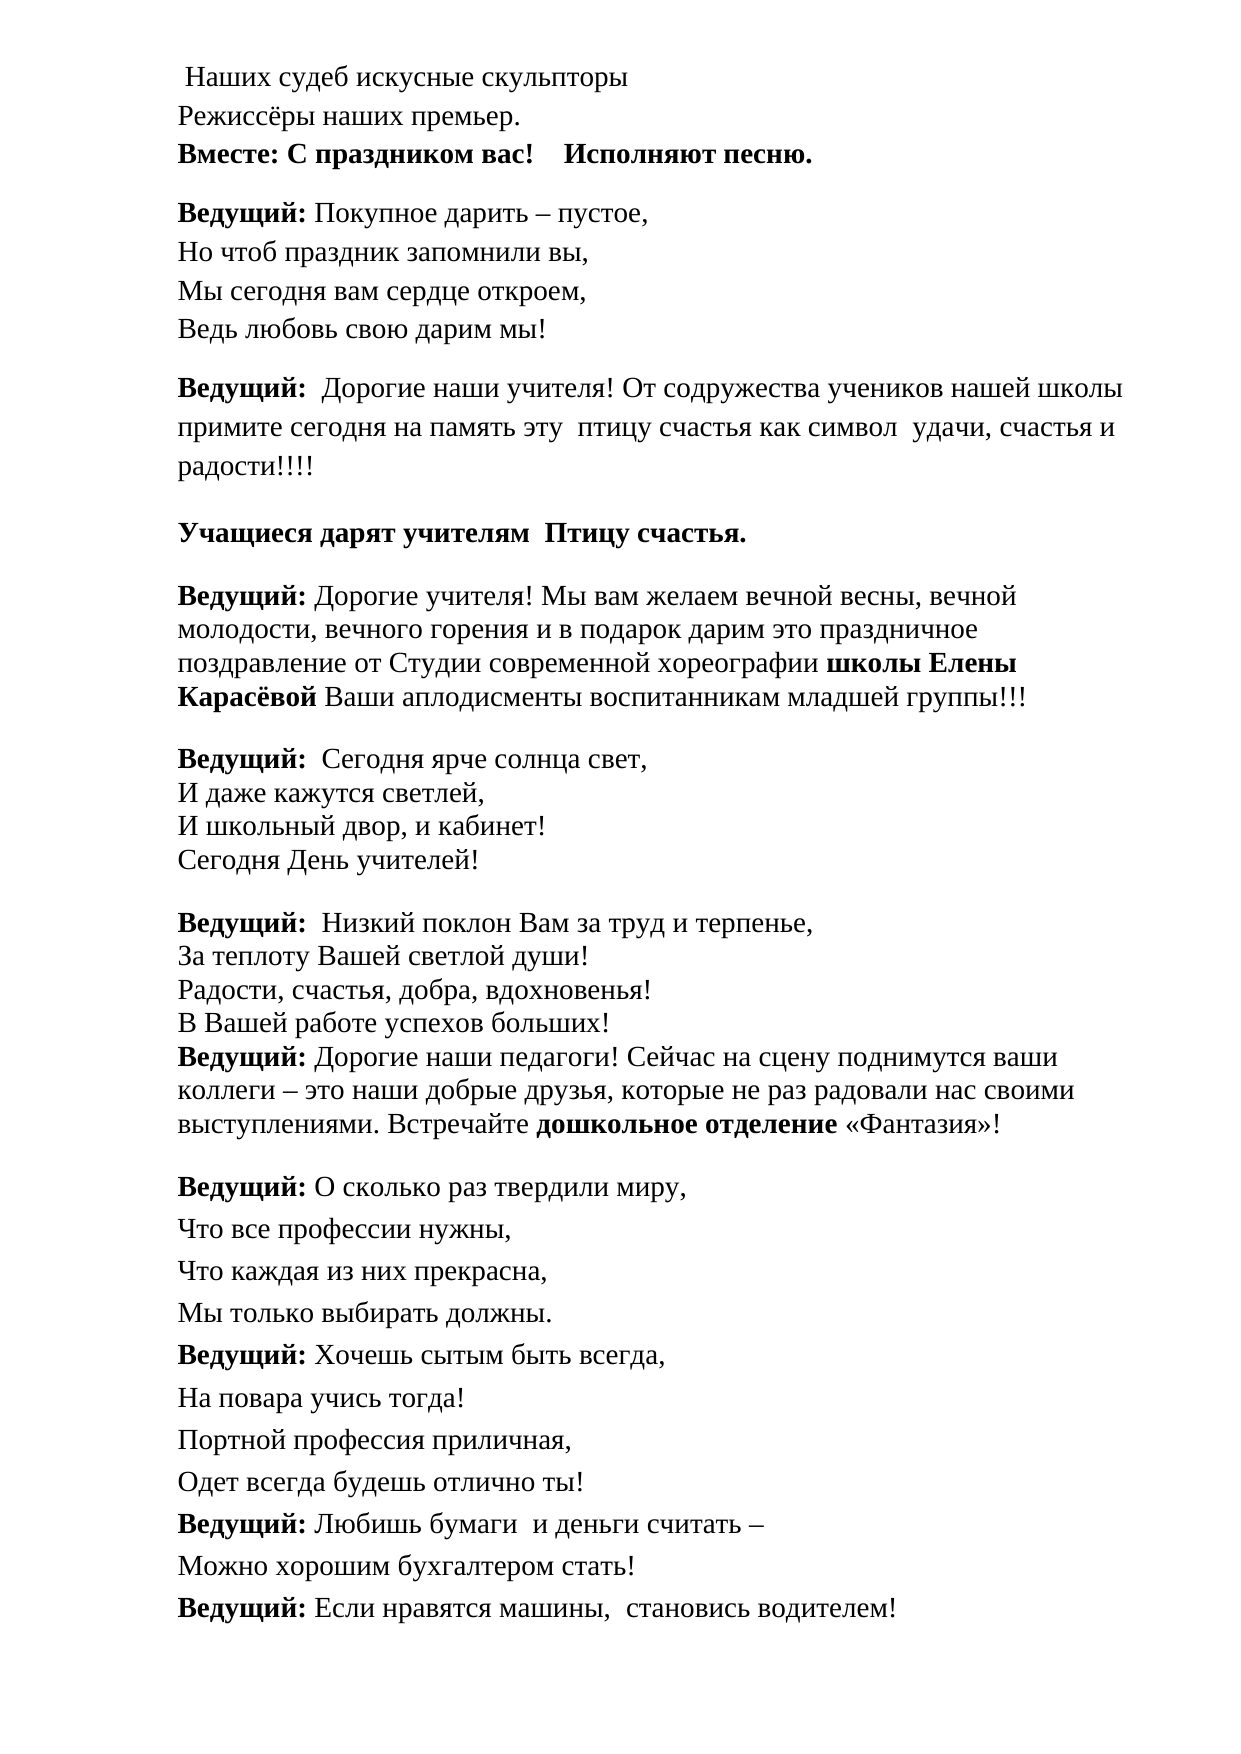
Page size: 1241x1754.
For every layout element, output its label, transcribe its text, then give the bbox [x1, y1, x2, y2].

text Ведущий: Хочешь сытым быть всегда, [177, 1337, 1152, 1371]
text На повара учись тогда! [177, 1380, 1152, 1413]
text Ведущий: Дорогие наши учителя! От содружества учеников нашей школы примите сегодня на память эту птицу счастья как символ удачи, счастья и радости!!!! [177, 371, 1152, 481]
text Можно хорошим бухгалтером стать! [177, 1548, 1152, 1582]
text Ведущий: Если нравятся машины, становись водителем! [177, 1591, 1152, 1624]
text Ведущий: Покупное дарить – пустое, Но чтоб праздник запомнили вы, Мы сегодня вам сердце откроем, Ведь любовь свою дарим мы! [177, 196, 1152, 345]
text Ведущий: Низкий поклон Вам за труд и терпенье, За теплоту Вашей светлой души! Радости, счастья, добра, вдохновенья! В Вашей работе успехов больших! Ведущий: Дорогие наши педагоги! Сейчас на сцену поднимутся ваши коллеги – это наши добрые друзья, которые не раз радовали нас своими выступлениями. Встречайте дошкольное отделение «Фантазия»! [177, 905, 1152, 1139]
text Учащиеся дарят учителям Птицу счастья. [177, 515, 1152, 549]
text Мы только выбирать должны. [177, 1295, 1152, 1329]
text Ведущий: О сколько раз твердили миру, [177, 1169, 1152, 1202]
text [177, 59, 1152, 170]
text Ведущий: Любишь бумаги и деньги считать – [177, 1506, 1152, 1540]
text Одет всегда будешь отлично ты! [177, 1464, 1152, 1498]
text Что все профессии нужны, [177, 1211, 1152, 1244]
text Ведущий: Дорогие учителя! Мы вам желаем вечной весны, вечной молодости, вечного горения и в подарок дарим это праздничное поздравление от Студии современной хореографии школы Елены Карасёвой Ваши аплодисменты воспитанникам младшей группы!!! [177, 578, 1152, 712]
text Портной профессия приличная, [177, 1422, 1152, 1455]
text Что каждая из них прекрасна, [177, 1253, 1152, 1287]
text Ведущий: Сегодня ярче солнца свет, И даже кажутся светлей, И школьный двор, и кабинет! Сегодня День учителей! [177, 741, 1152, 876]
